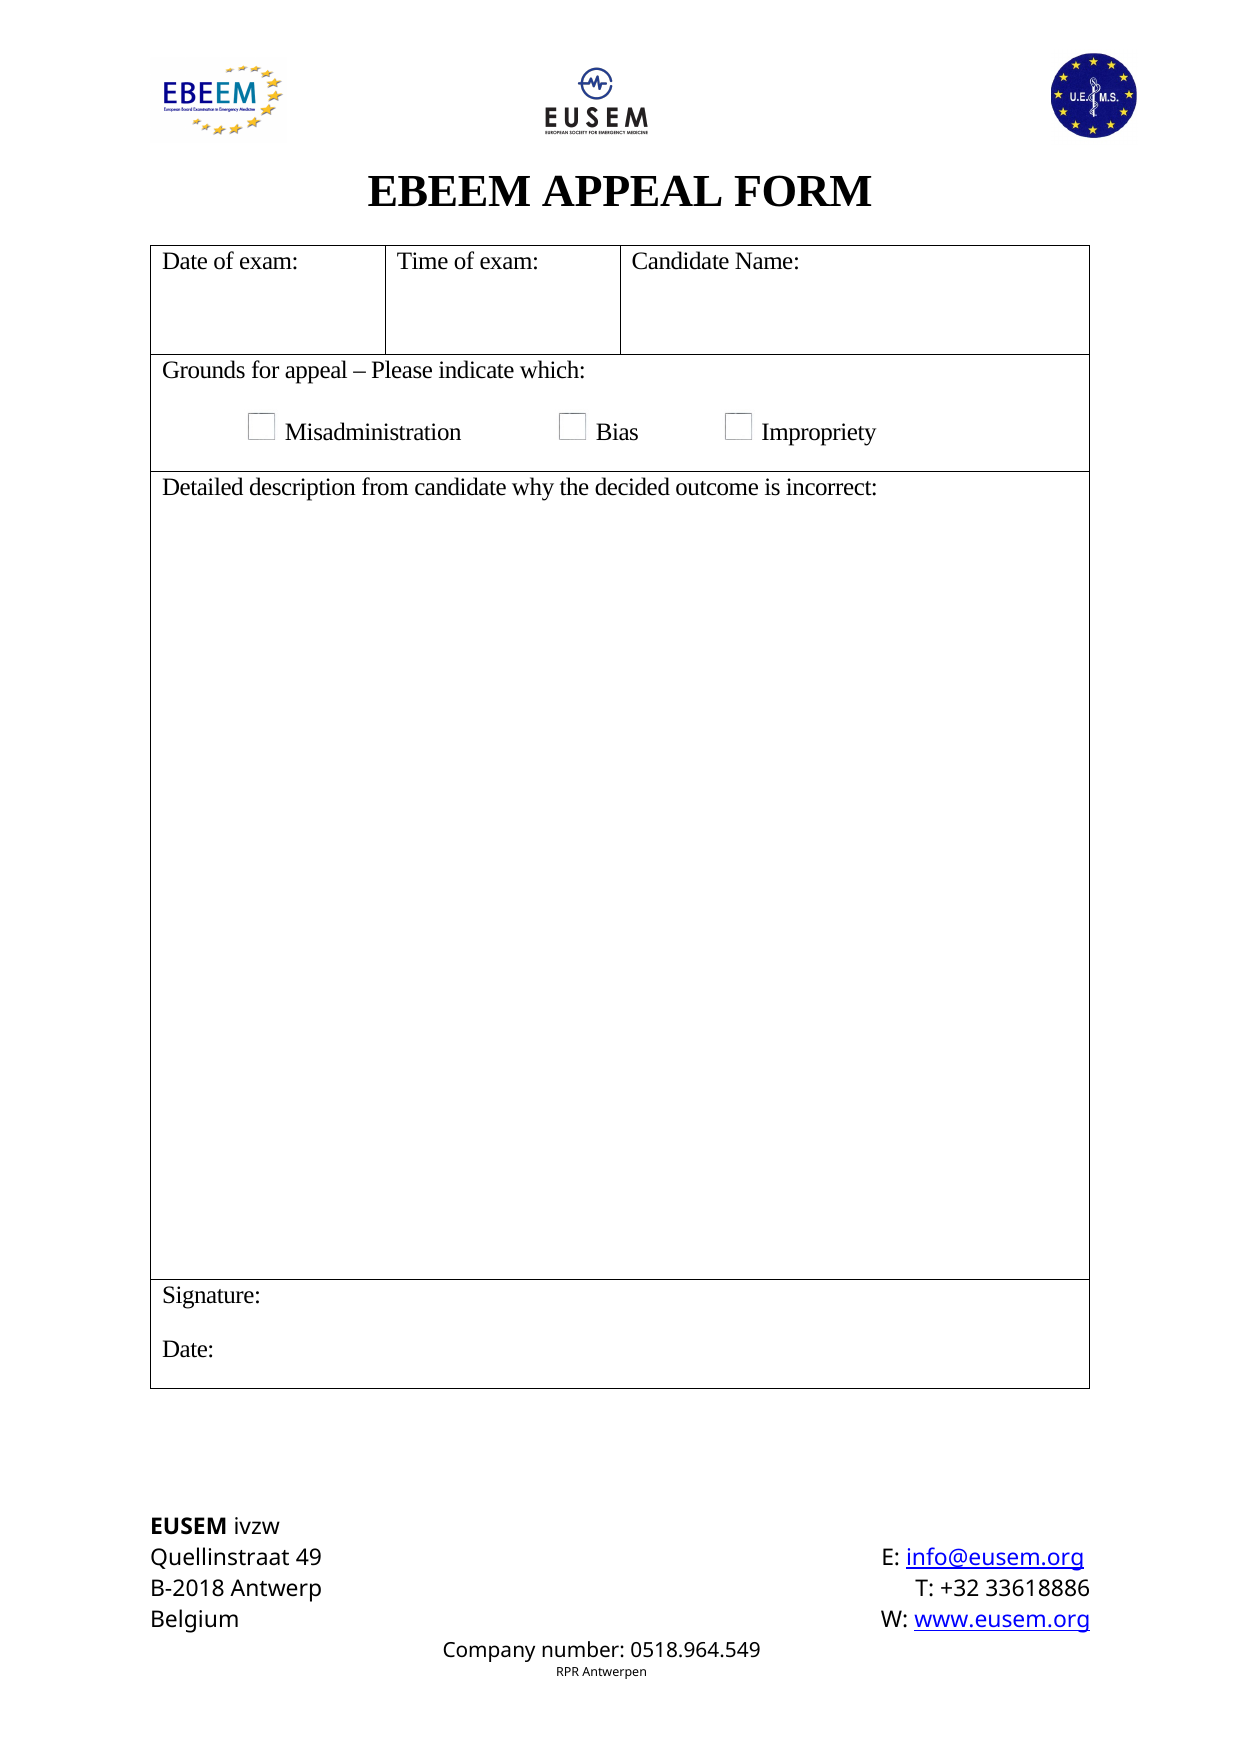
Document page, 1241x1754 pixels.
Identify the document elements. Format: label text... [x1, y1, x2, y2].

table_cell Detailed description from candidate why the decided outcome is incorrect: [151, 472, 1089, 1279]
picture [720, 408, 756, 440]
table_header Candidate Name: [621, 246, 1089, 354]
table_header Date of exam: [151, 246, 385, 354]
table_header Time of exam: [386, 246, 620, 354]
picture [1050, 49, 1138, 144]
table_cell Signature: Date: [151, 1280, 1089, 1388]
text EBEEM APPEAL FORM [150, 103, 1090, 217]
table_cell Grounds for appeal – Please indicate which: Misadministration Bias Impropriety [151, 355, 1089, 471]
picture [150, 57, 288, 143]
picture [243, 408, 279, 440]
picture [554, 408, 590, 440]
